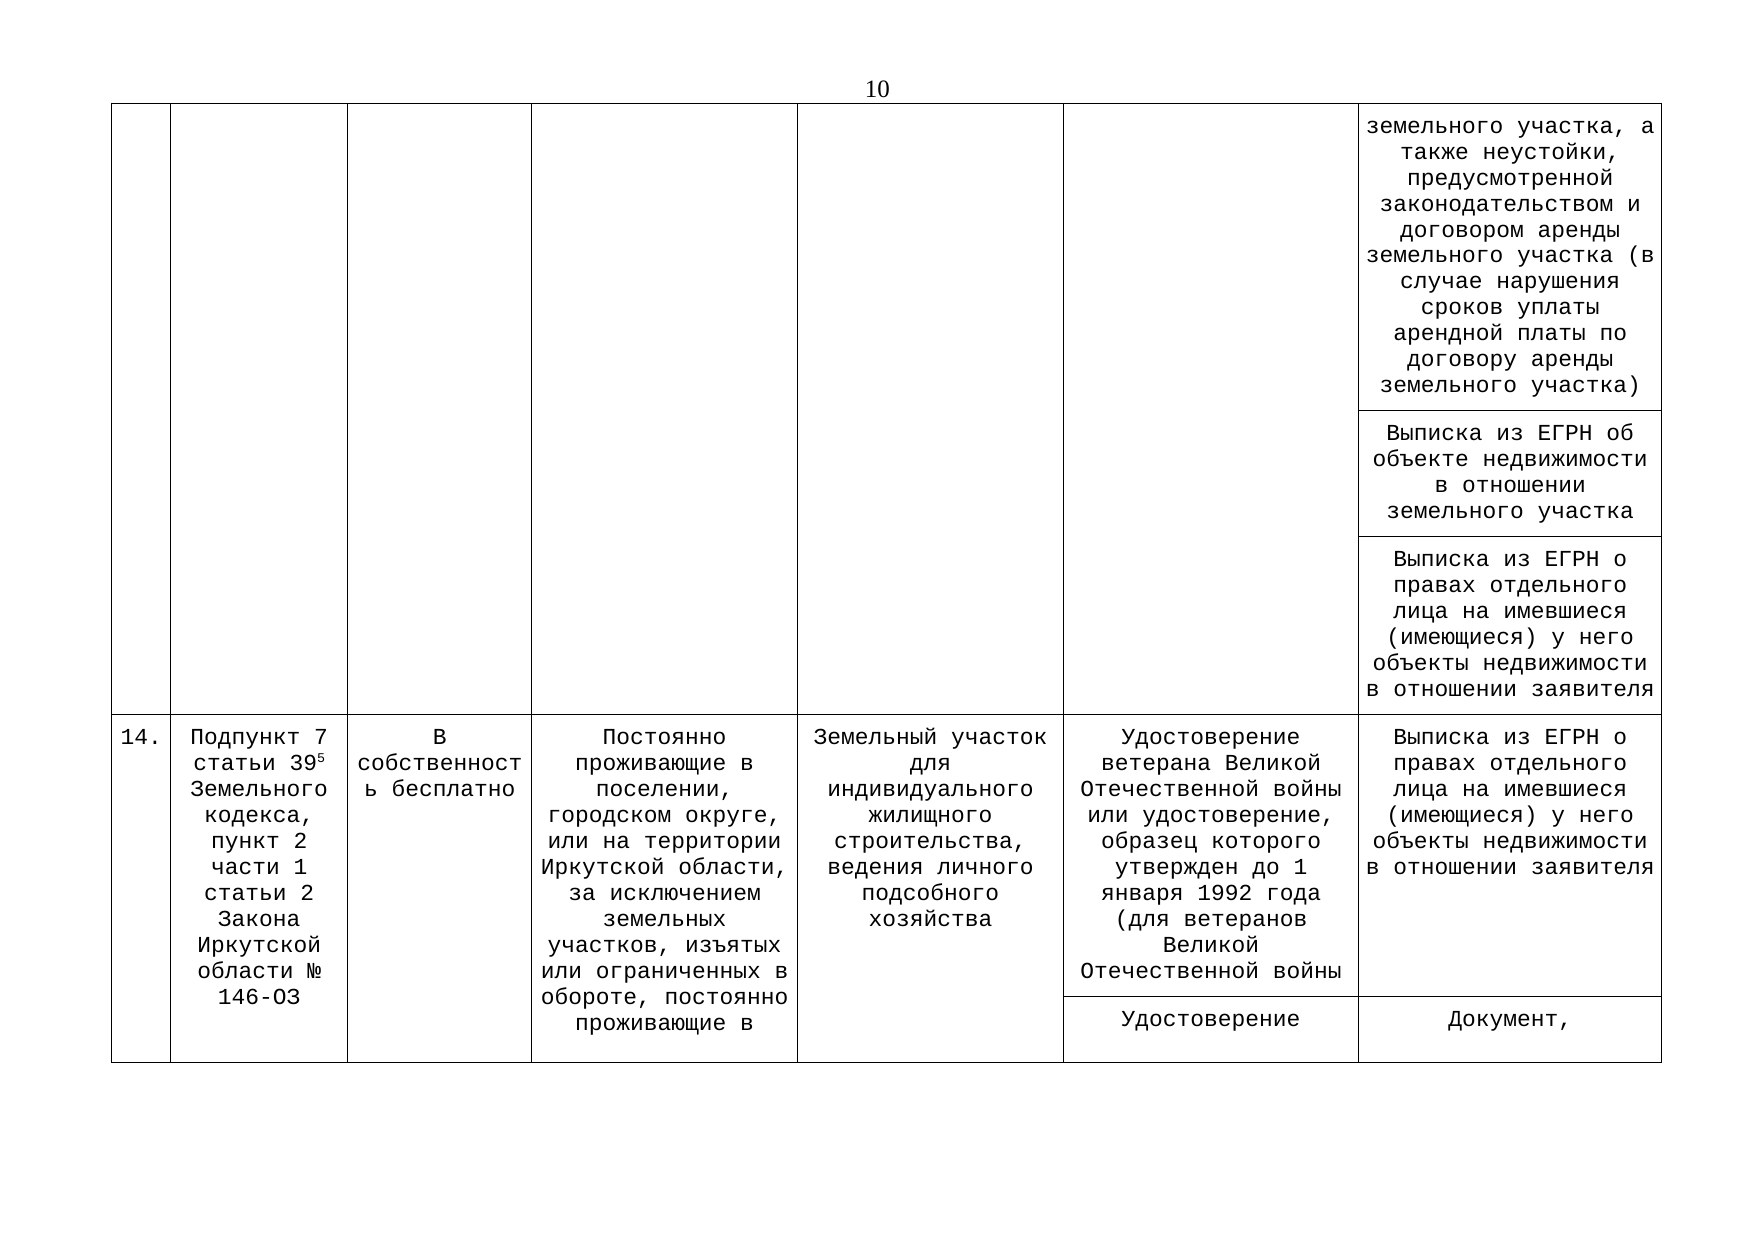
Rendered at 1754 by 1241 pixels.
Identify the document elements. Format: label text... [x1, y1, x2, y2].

table_cell Удостоверение ветерана Великой Отечественной войны или удостоверение, образец которого утвержден до 1 января 1992 года (для ветеранов Великой Отечественной войны [1064, 715, 1358, 996]
table_cell Постоянно проживающие в поселении, городском округе, или на территории Иркутской области, за исключением земельных участков, изъятых или ограниченных в обороте, постоянно проживающие в поселении, находящемся в центральной экологической зоне Байкальской природной территории 1) Ветераны Великой Отечественной войны; 2) Ветераны боевых действий на территории СССР, на территории Российской Федерации и на территориях других государств; 3) Лица, признанные реабилитированными в соответствии с Законом Российской Федерации от 18 октября 1991 года № 1761-1 «О реабилитации жертв политических репрессий»; 4) Работники государственных и муниципальных учреждений, для которых учреждение является основным местом работы и имеющие непрерывный стаж работы в этом учреждении не менее трех лет; 5) Молодой родитель неполной семьи, не достигший возраста 36 лет на дату подачи заявления о предварительном согласовании предоставления земельного участка в собственность бесплатно или заявления о предоставлении земельного участка в собственность бесплатно [532, 715, 797, 1062]
table_cell Выписка из ЕГРН об объекте недвижимости в отношении земельного участка [1359, 411, 1661, 536]
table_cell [1359, 997, 1661, 1062]
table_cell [1359, 104, 1661, 410]
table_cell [1064, 997, 1358, 1062]
table_cell Выписка из ЕГРН о правах отдельного лица на имевшиеся (имеющиеся) у него объекты недвижимости в отношении заявителя [1359, 537, 1661, 714]
table_cell Земельный участок для индивидуального жилищного строительства, ведения личного подсобного хозяйства [798, 715, 1063, 1062]
table_cell В собственность бесплатно [348, 715, 531, 1062]
table_cell Подпункт 7 статьи 395 Земельного кодекса, пункт 2 части 1 статьи 2 Закона Иркутской области № 146-ОЗ [171, 715, 347, 1062]
table_cell 14. [112, 715, 170, 1062]
table_cell Выписка из ЕГРН о правах отдельного лица на имевшиеся (имеющиеся) у него объекты недвижимости в отношении заявителя [1359, 715, 1661, 996]
